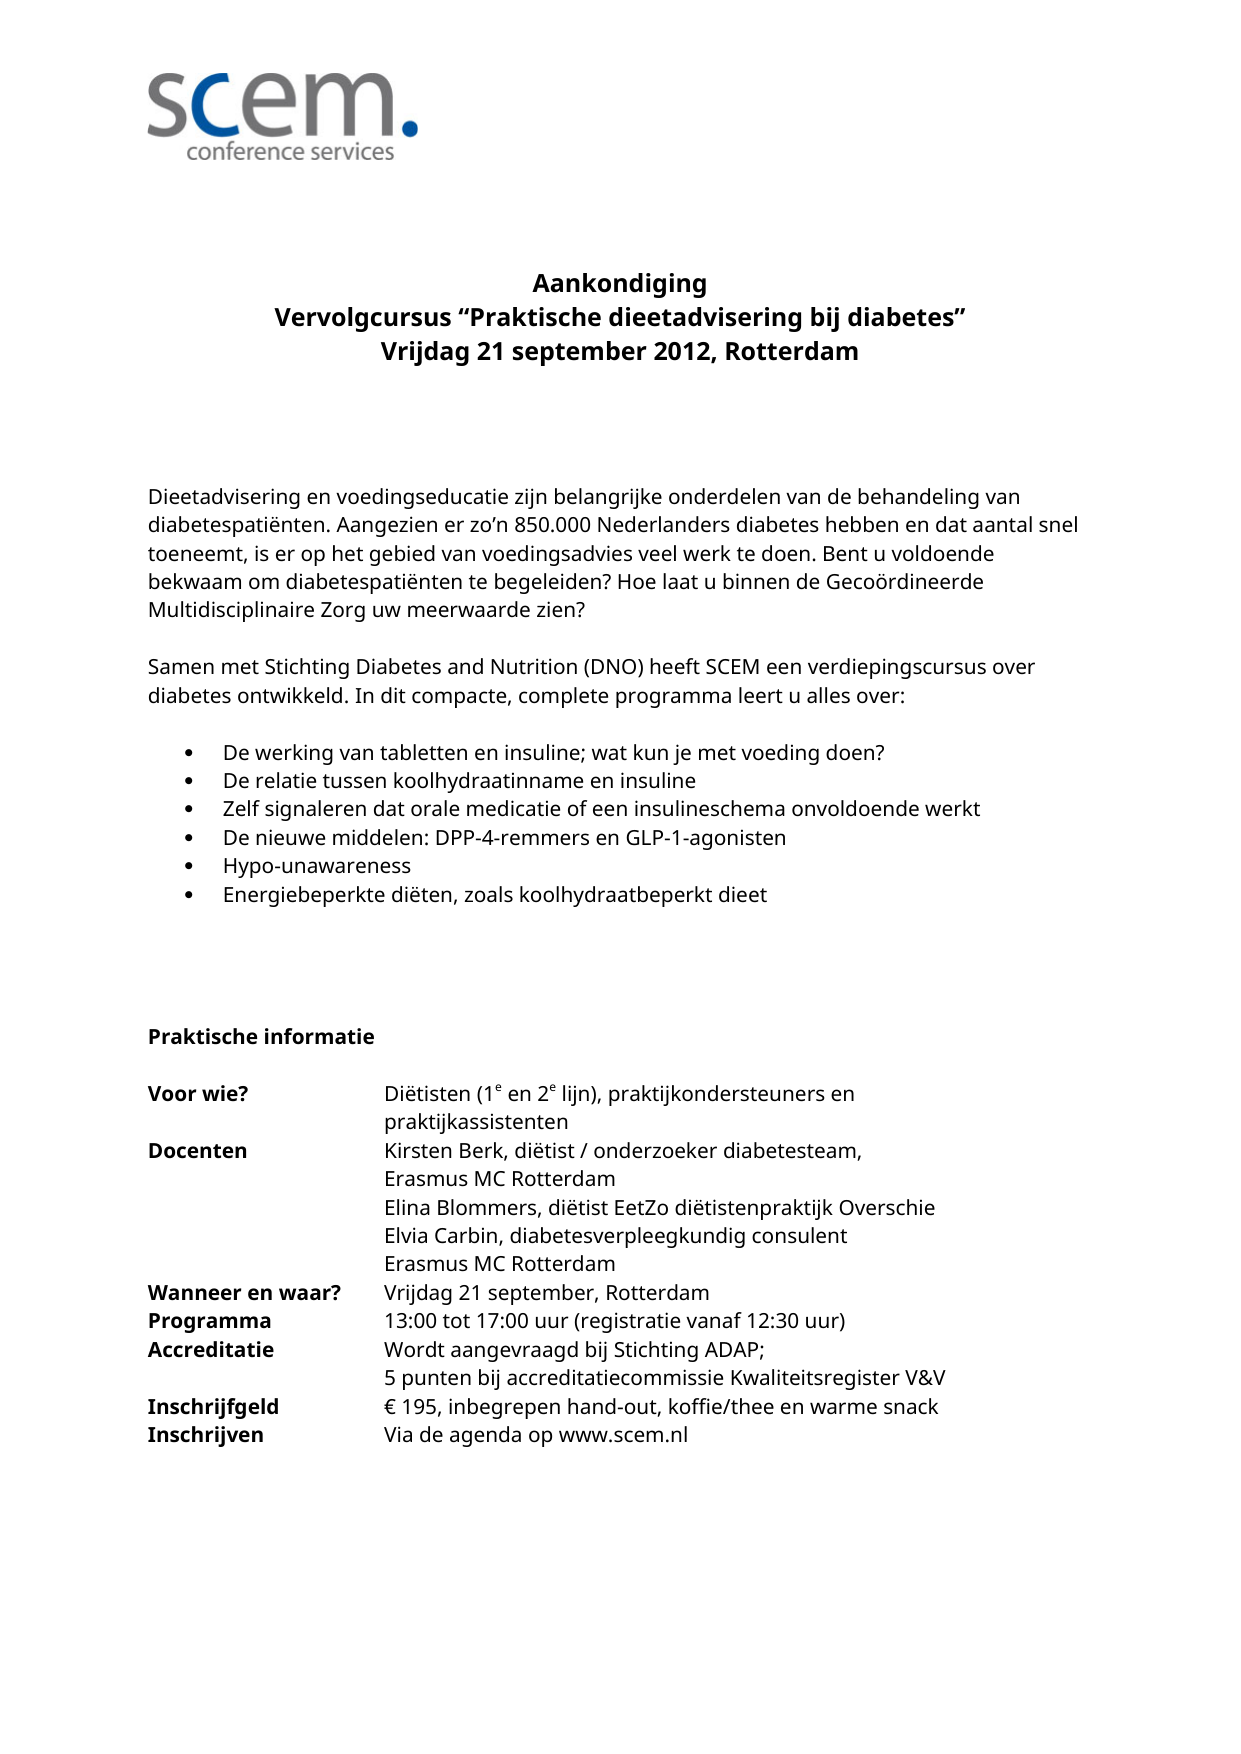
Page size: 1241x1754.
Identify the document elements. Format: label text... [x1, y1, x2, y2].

text Inschrijfgeld € 195, inbegrepen hand-out, koffie/thee en warme snack [148, 1392, 1092, 1420]
text Docenten Kirsten Berk, diëtist / onderzoeker diabetesteam, [148, 1136, 1092, 1164]
text Voor wie? Diëtisten (1e en 2e lijn), praktijkondersteuners en [148, 1079, 1092, 1107]
text Vrijdag 21 september 2012, Rotterdam [148, 334, 1092, 368]
text Erasmus MC Rotterdam [148, 1164, 1092, 1193]
list Energiebeperkte diëten, zoals koolhydraatbeperkt dieet [185, 880, 1092, 908]
text Dieetadvisering en voedingseducatie zijn belangrijke onderdelen van de behandeling van diabetespatiënten. Aangezien er zo’n 850.000 Nederlanders diabetes hebben en dat aantal snel toeneemt, is er op het gebied van voedingsadvies veel werk te doen. Bent u voldoende bekwaam om diabetespatiënten te begeleiden? Hoe laat u binnen de Gecoördineerde Multidisciplinaire Zorg uw meerwaarde zien? [148, 482, 1092, 624]
text Programma 13:00 tot 17:00 uur (registratie vanaf 12:30 uur) [148, 1306, 1092, 1335]
text Praktische informatie [148, 1022, 1092, 1051]
text Elvia Carbin, diabetesverpleegkundig consulent [148, 1221, 1092, 1249]
text Erasmus MC Rotterdam [148, 1249, 1092, 1278]
list De nieuwe middelen: DPP-4-remmers en GLP-1-agonisten [185, 823, 1092, 851]
list De werking van tabletten en insuline; wat kun je met voeding doen? [185, 738, 1092, 766]
list Zelf signaleren dat orale medicatie of een insulineschema onvoldoende werkt [185, 794, 1092, 823]
text Accreditatie Wordt aangevraagd bij Stichting ADAP; [148, 1335, 1092, 1363]
list De relatie tussen koolhydraatinname en insuline [185, 766, 1092, 794]
text Elina Blommers, diëtist EetZo diëtistenpraktijk Overschie [148, 1193, 1092, 1221]
text praktijkassistenten [148, 1107, 1092, 1136]
text Samen met Stichting Diabetes and Nutrition (DNO) heeft SCEM een verdiepingscursus over diabetes ontwikkeld. In dit compacte, complete programma leert u alles over: [148, 652, 1092, 709]
text 5 punten bij accreditatiecommissie Kwaliteitsregister V&V [148, 1363, 1092, 1392]
list Hypo-unawareness [185, 851, 1092, 880]
text Vervolgcursus “Praktische dieetadvisering bij diabetes” [148, 300, 1092, 334]
text Wanneer en waar? Vrijdag 21 september, Rotterdam [148, 1278, 1092, 1306]
text Aankondiging [148, 266, 1092, 300]
picture [147, 73, 418, 160]
text Inschrijven Via de agenda op www.scem.nl [148, 1420, 1092, 1449]
